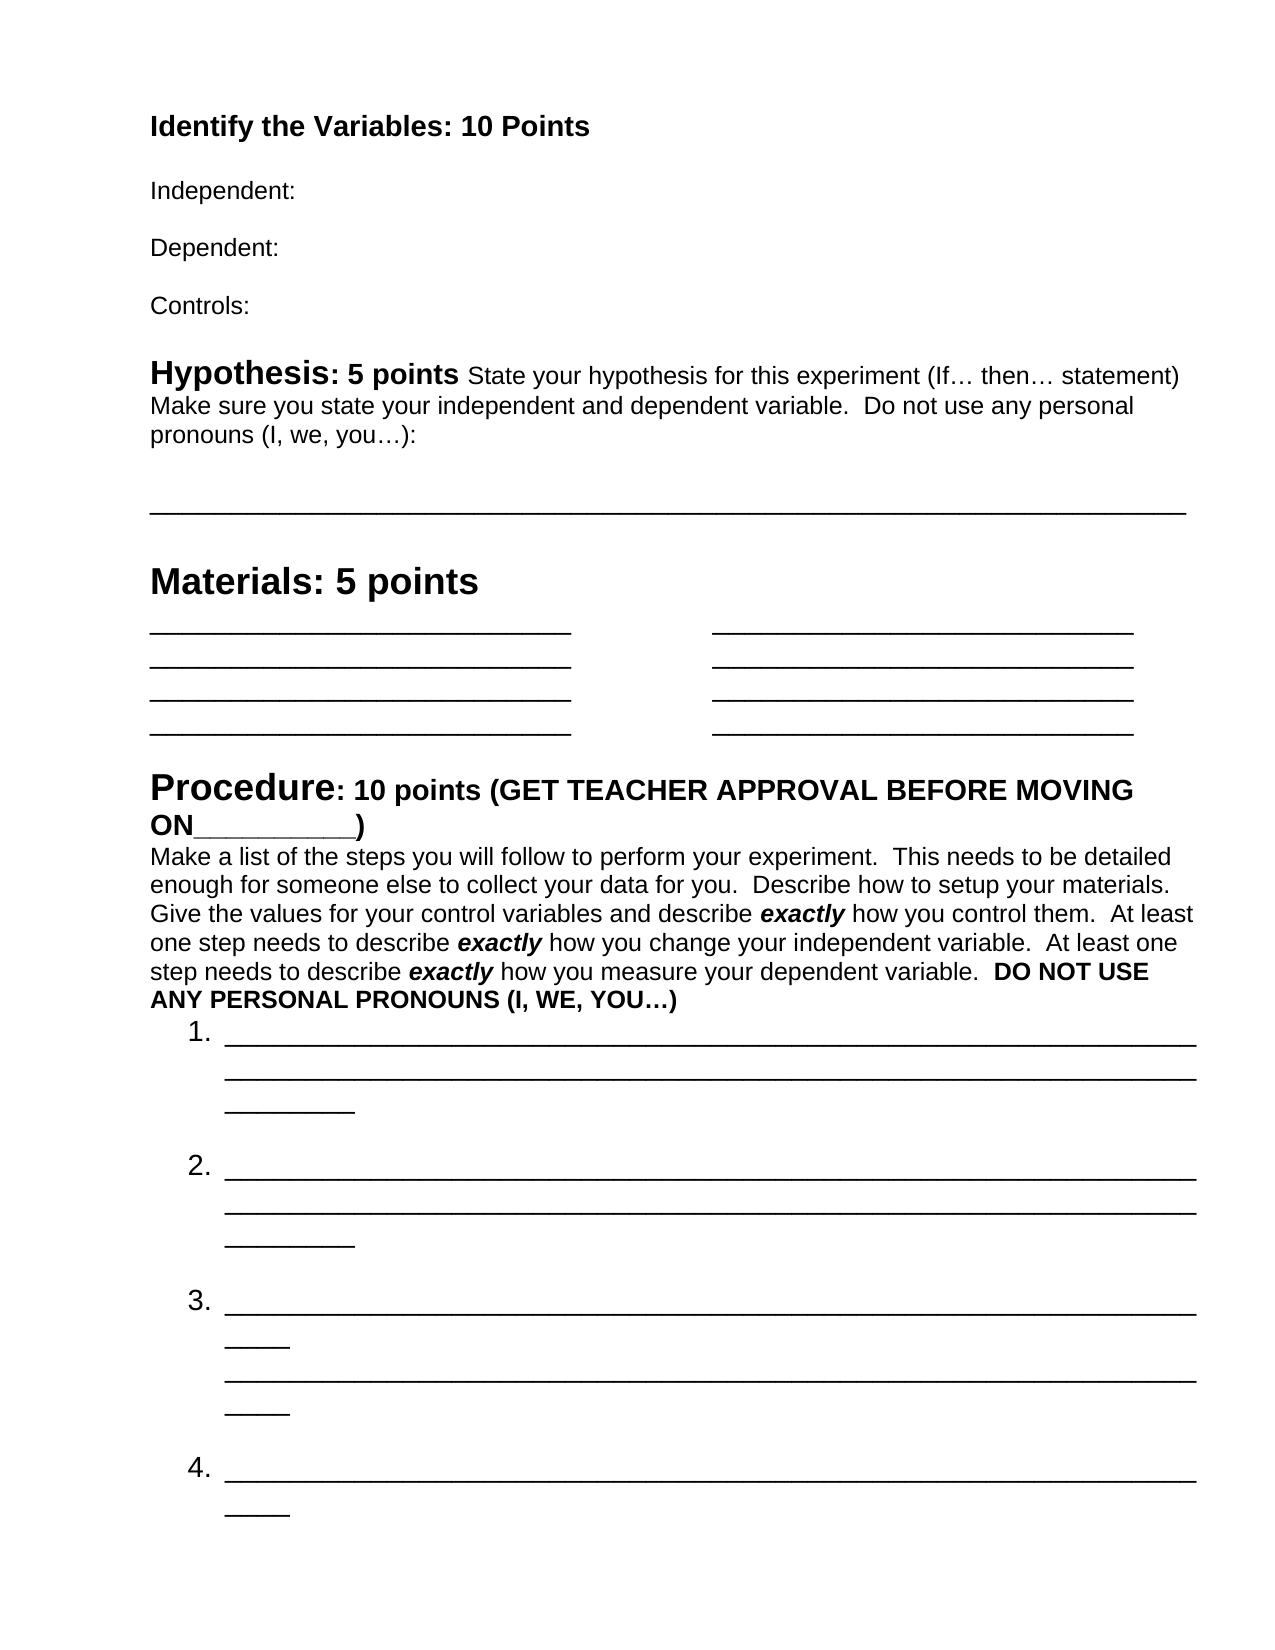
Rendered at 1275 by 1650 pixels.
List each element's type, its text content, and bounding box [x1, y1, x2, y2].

text Dependent: [150, 233, 637, 262]
text Make a list of the steps you will follow to perform your experiment. This needs to be detailed enough for someone else to collect your data for you. Describe how to setup your materials. Give the values for your control variables and describe exactly how you control them. At least one step needs to describe exactly how you change your independent variable. At least one step needs to describe exactly how you measure your dependent variable. Do not use any personal pronouns (I, we, you…) [150, 842, 1200, 1014]
text Independent: [150, 176, 637, 204]
text ________________________________________________________________ [150, 482, 1200, 516]
text Hypothesis: 5 points State your hypothesis for this experiment (If… then… statement) Make sure you state your independent and dependent variable. Do not use any personal pronouns (I, we, you…): [150, 353, 1200, 449]
list ________________________________________________________________________________________________________________________________ [187, 1014, 1200, 1115]
text __________________________ __________________________ __________________________ __________________________ __________________________ __________________________ __________________________ __________________________ [150, 602, 637, 736]
text Procedure: 10 points (GET TEACHER APPROVAL BEFORE MOVING ON__________) [150, 765, 1200, 842]
text Controls: [150, 291, 637, 319]
text Materials: 5 points [150, 559, 1200, 602]
list ________________________________________________________________________________________________________________________________ [187, 1148, 1200, 1249]
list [187, 1450, 1200, 1517]
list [187, 1283, 1200, 1417]
text Identify the Variables: 10 Points [150, 108, 637, 142]
text __________________________ __________________________ __________________________ __________________________ __________________________ __________________________ __________________________ __________________________ [712, 602, 1200, 736]
